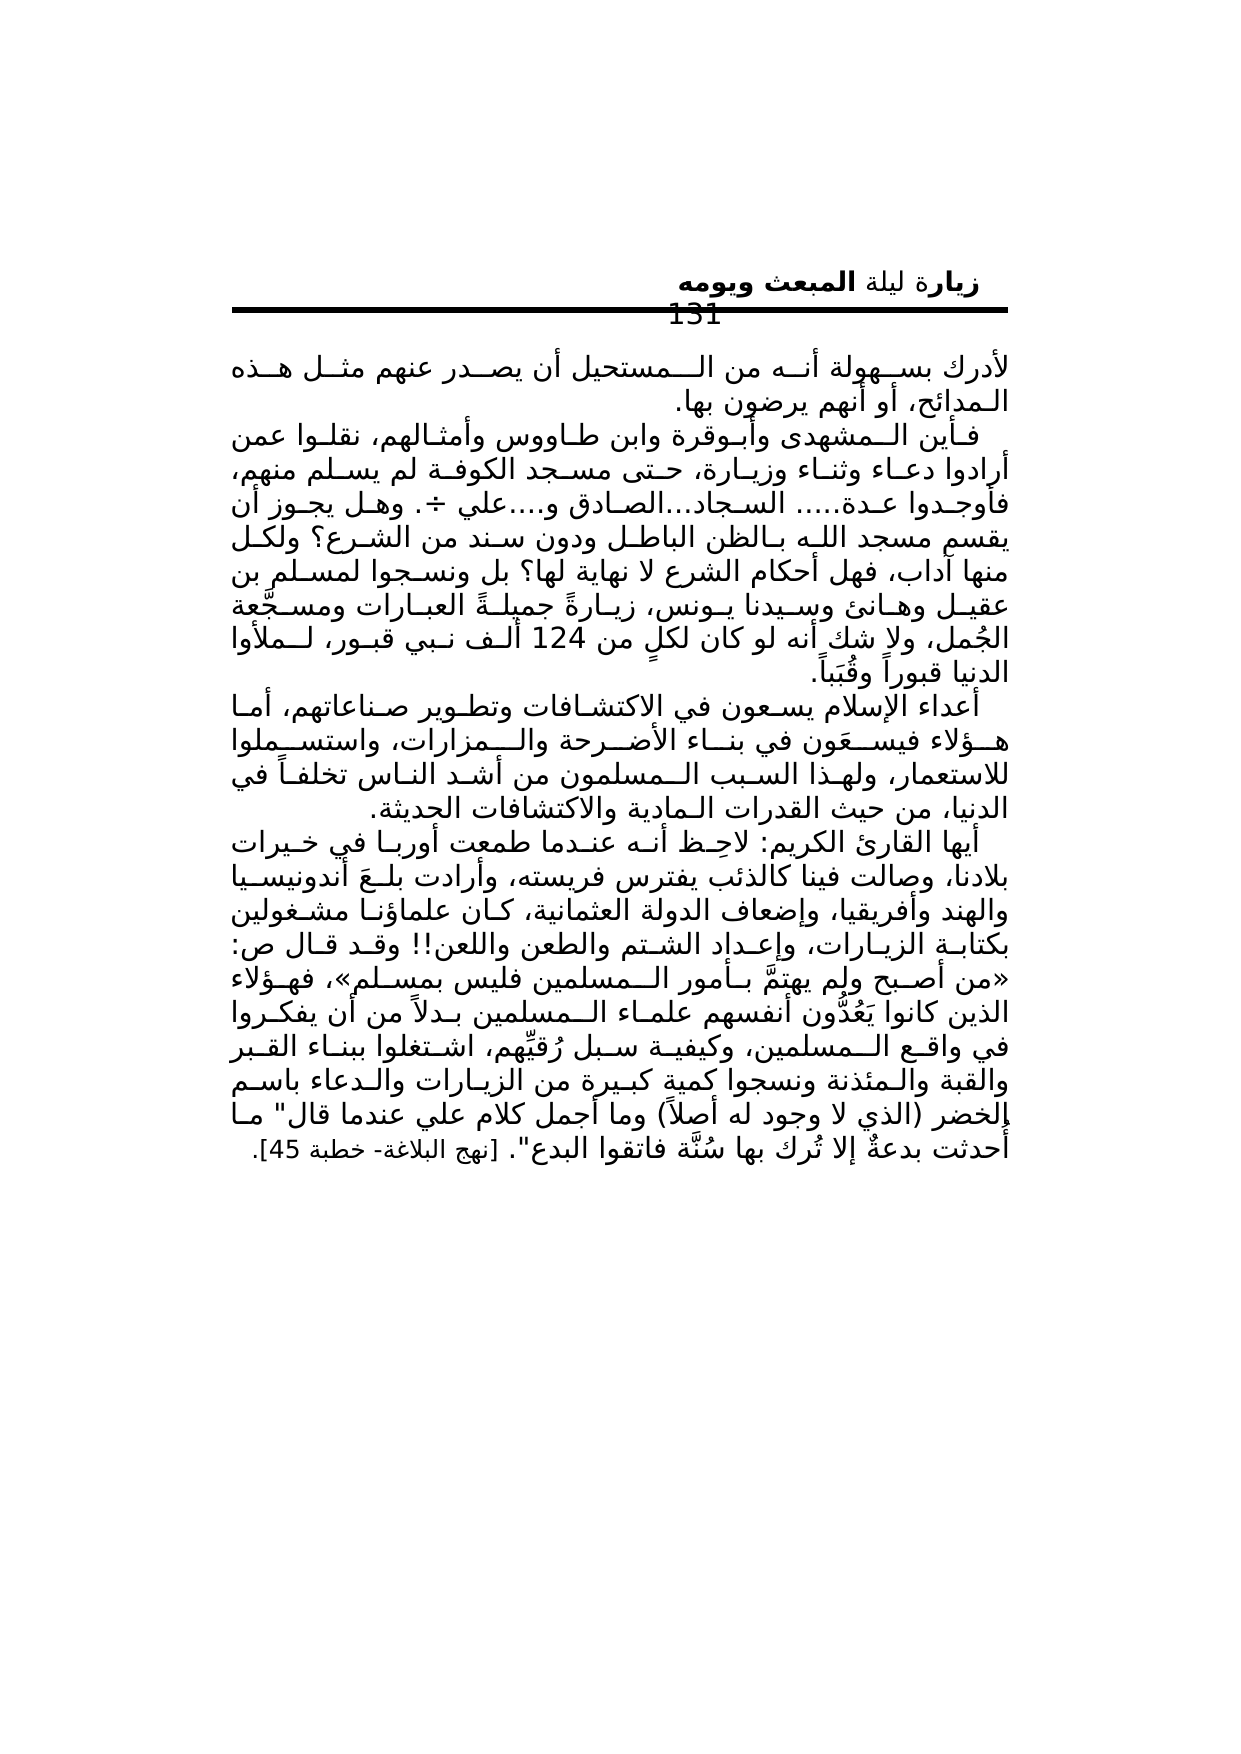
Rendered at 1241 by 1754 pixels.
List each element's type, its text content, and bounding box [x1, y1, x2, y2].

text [230, 350, 1010, 418]
text أعداء الإسلام يسعون في الاكتشافات وتطوير صناعاتهم، أما هؤلاء فيسعَون في بناء الأضرحة والـمزارات، واستسملوا للاستعمار، ولهذا السبب الـمسلمون من أشد الناس تخلفاً في الدنيا، من حيث القدرات الـمادية والاكتشافات الحديثة. [230, 690, 1010, 826]
text فأين الـمشهدى وأبوقرة وابن طاووس وأمثالهم، نقلوا عمن أرادوا دعاء وثناء وزيارة، حتى مسجد الكوفة لم يسلم منهم، فأوجدوا عدة..... السجاد...الصادق و....علي ÷. وهل يجوز أن يقسم مسجد الله بالظن الباطل ودون سند من الشرع؟ ولكل منها آداب، فهل أحكام الشرع لا نهاية لها؟ بل ونسجوا لمسلم بن عقيل وهانئ وسيدنا يونس، زيارةً جميلةً العبارات ومسجَّعة الجُمل، ولا شك أنه لو كان لكلٍ من 124 ألف نبي قبور، لـملأوا الدنيا قبوراً وقُبَباً. [230, 418, 1010, 690]
text أيها القارئ الكريم: لاحِظ أنه عندما طمعت أوربا في خيرات بلادنا، وصالت فينا كالذئب يفترس فريسته، وأرادت بلعَ أندونيسيا والهند وأفريقيا، وإضعاف الدولة العثمانية، كان علماؤنا مشغولين بكتابة الزيارات، وإعداد الشتم والطعن واللعن!! وقد قال ص: «من أصبح ولم يهتمَّ بأمور الـمسلمين فليس بمسلم»، فهؤلاء الذين كانوا يَعُدُّون أنفسهم علماء الـمسلمين بدلاً من أن يفكروا في واقع الـمسلمين، وكيفية سبل رُقيِّهم، اشتغلوا ببناء القبر والقبة والـمئذنة ونسجوا كمية كبيرة من الزيارات والدعاء باسم الخضر (الذي لا وجود له أصلاً) وما أجمل كلام علي عندما قال" ما أُحدثت بدعةٌ إلا تُرك بها سُنَّة فاتقوا البدع". [نهج ‌البلاغة- خطبة 45]. [230, 826, 1010, 1165]
